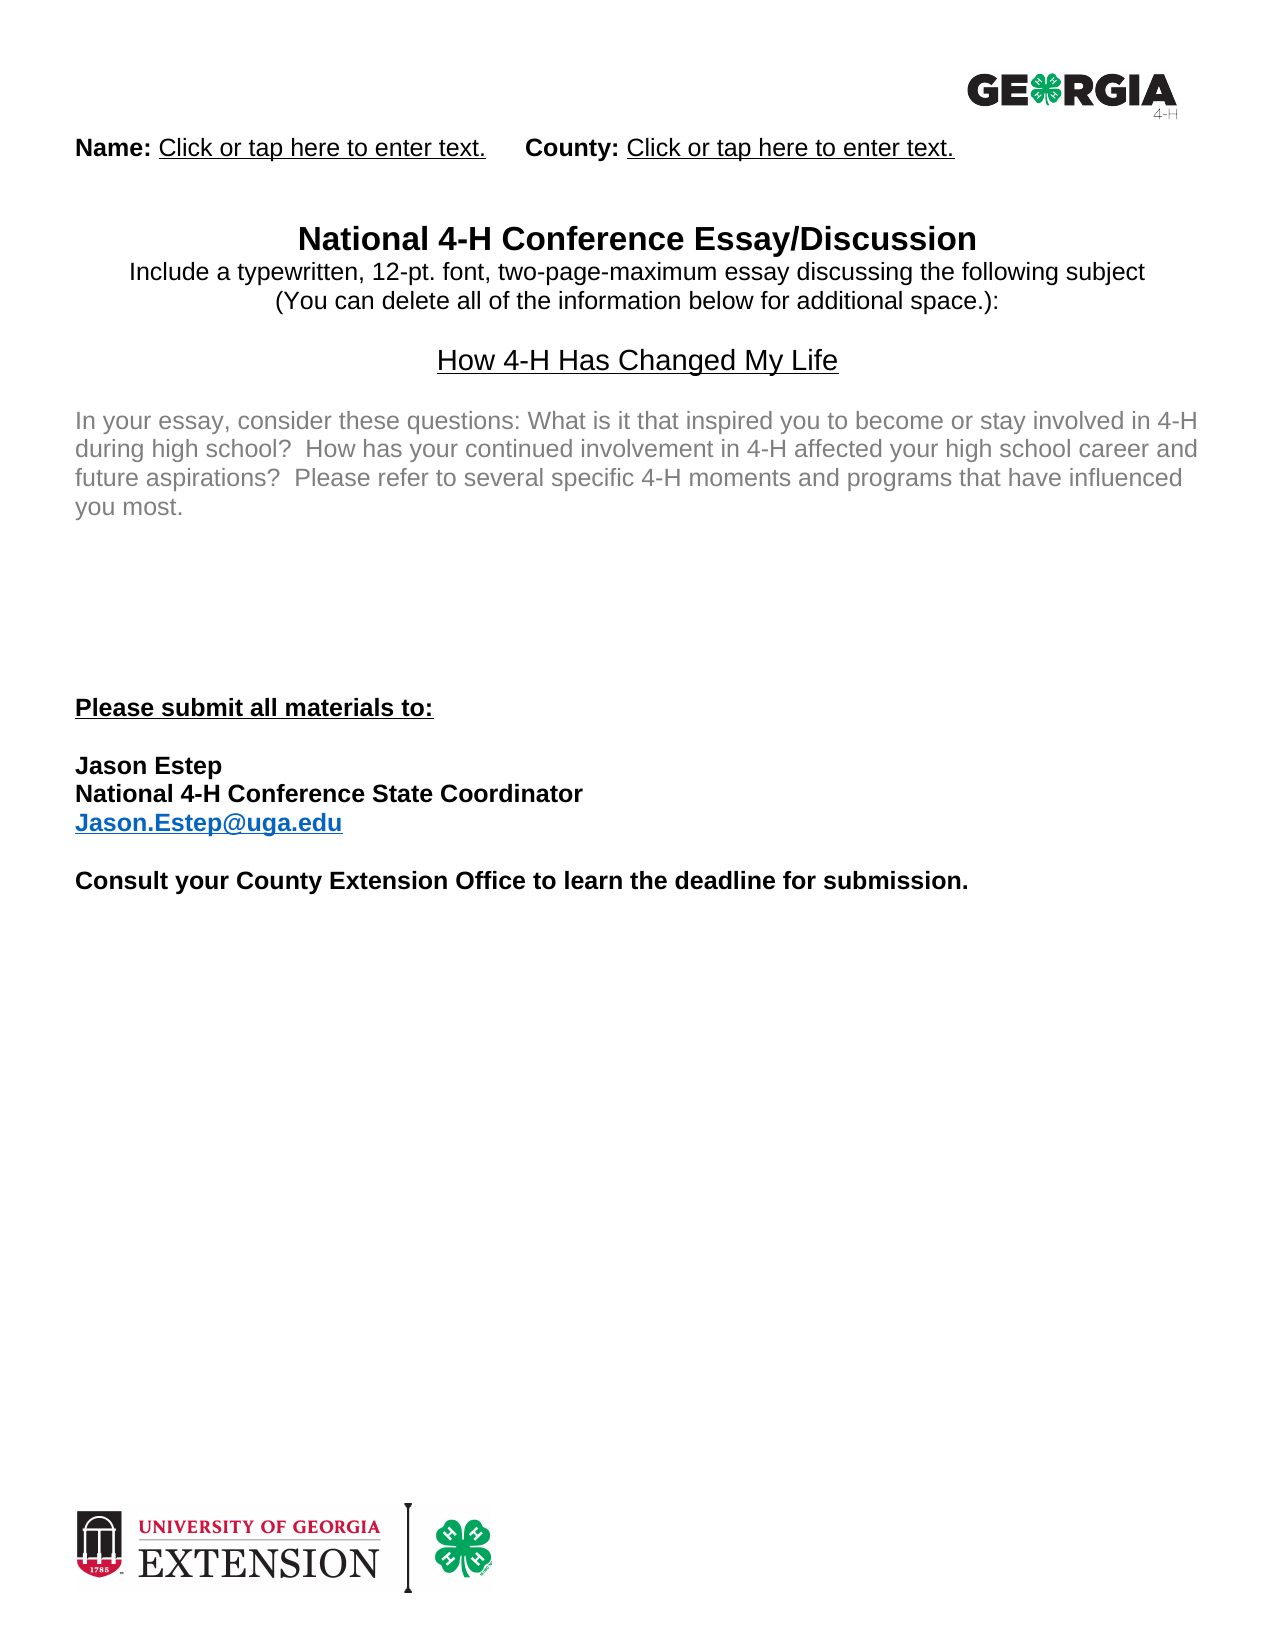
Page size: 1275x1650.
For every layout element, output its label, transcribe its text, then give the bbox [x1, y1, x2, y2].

text Name: County: [75, 132, 1200, 161]
text Jason Estep [75, 751, 1200, 779]
text (You can delete all of the information below for additional space.): [75, 286, 1200, 315]
text How 4-H Has Changed My Life [75, 343, 1200, 377]
text National 4-H Conference Essay/Discussion Include a typewritten, 12-pt. font, two-page-maximum essay discussing the following subject [75, 190, 1200, 286]
text Consult your County Extension Office to learn the deadline for submission. [75, 866, 1200, 923]
text Please submit all materials to: [75, 693, 1200, 722]
text In your essay, consider these questions: What is it that inspired you to become or stay involved in 4-H during high school? How has your continued involvement in 4-H affected your high school career and future aspirations? Please refer to several specific 4-H moments and programs that have influenced you most. [75, 406, 1200, 521]
picture [75, 1503, 493, 1593]
text Jason.Estep@uga.edu [75, 808, 1200, 866]
text National 4-H Conference State Coordinator [75, 779, 1200, 808]
picture [943, 56, 1200, 132]
